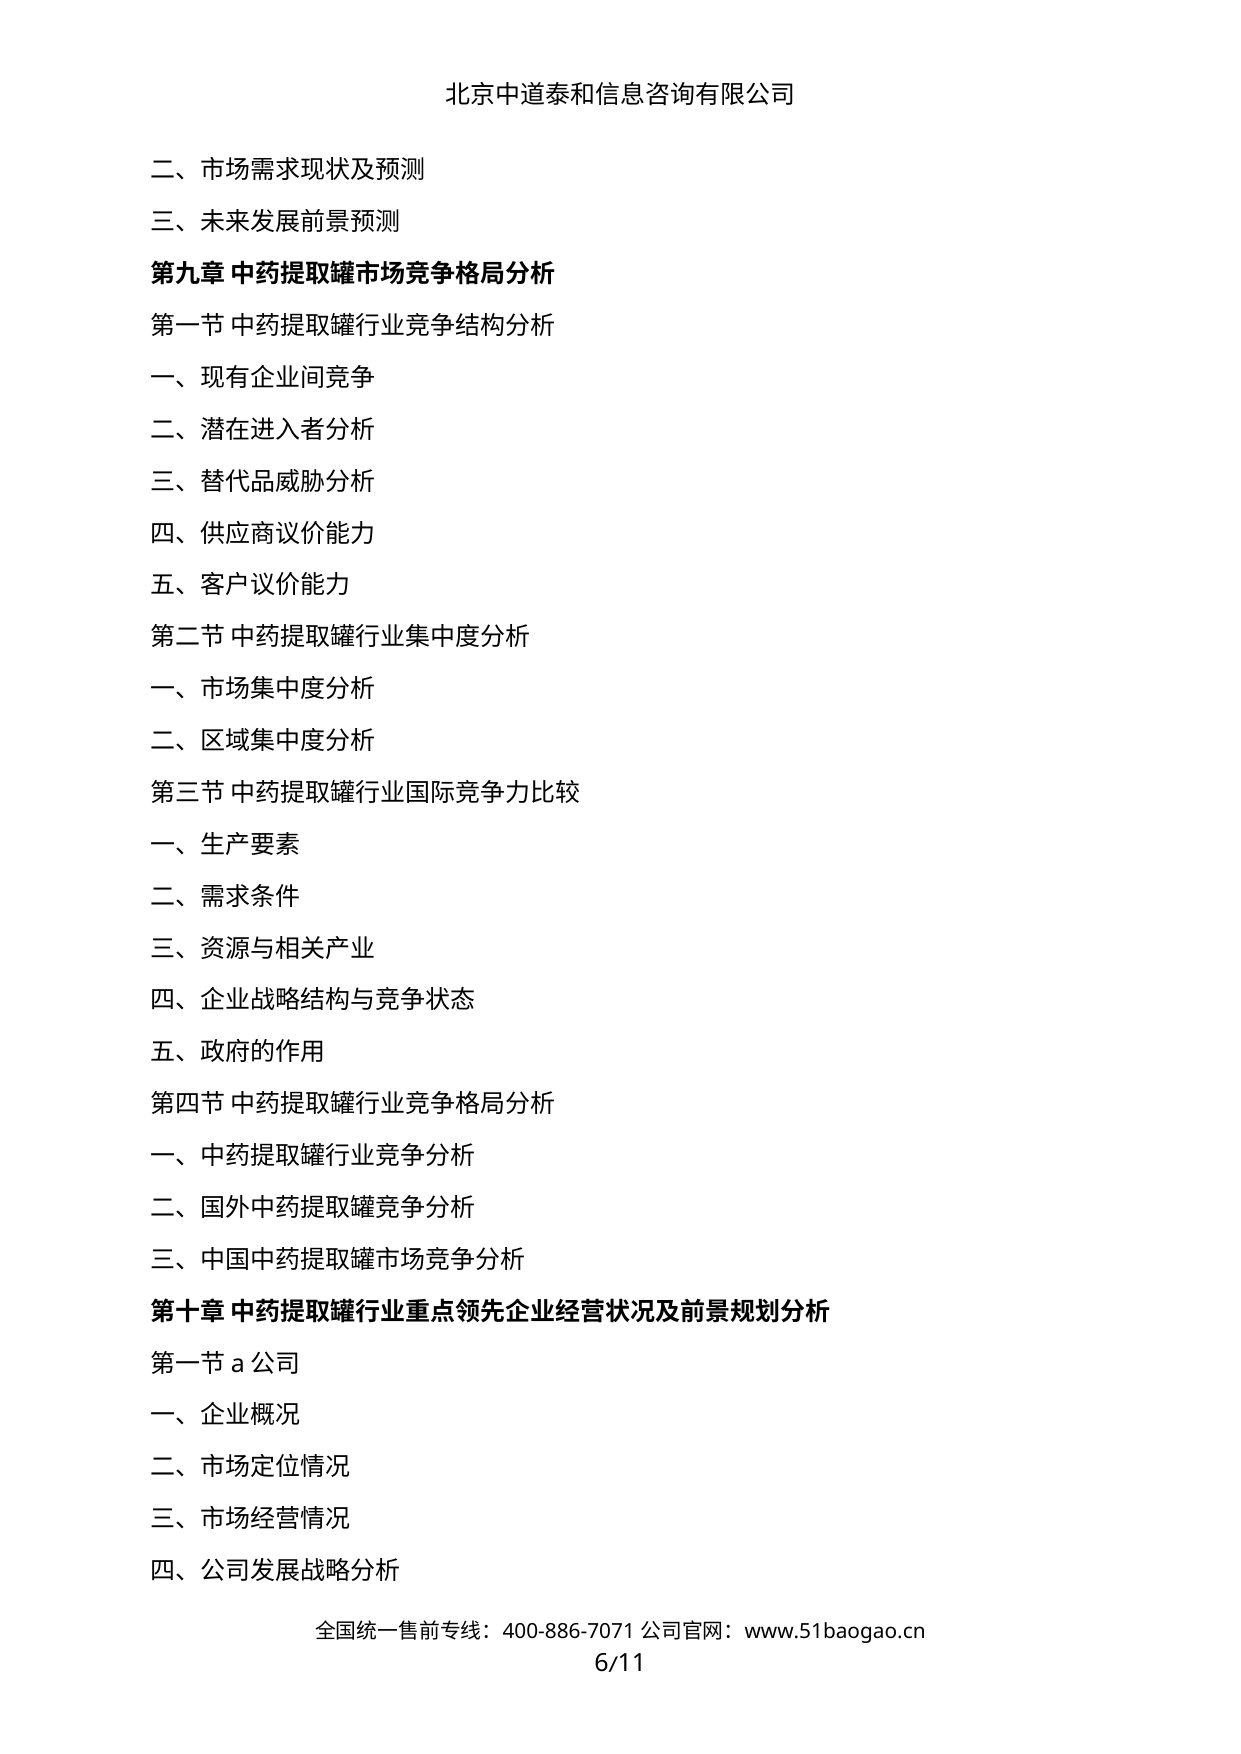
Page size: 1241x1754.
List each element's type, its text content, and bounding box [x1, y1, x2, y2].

text 二、市场定位情况 [150, 1447, 1090, 1483]
text 二、需求条件 [150, 876, 1090, 912]
text 一、市场集中度分析 [150, 669, 1090, 705]
text 三、未来发展前景预测 [150, 202, 1090, 238]
text 三、替代品威胁分析 [150, 461, 1090, 497]
text 四、公司发展战略分析 [150, 1551, 1090, 1587]
text 二、区域集中度分析 [150, 721, 1090, 757]
text 一、现有企业间竞争 [150, 357, 1090, 394]
text 第九章 中药提取罐市场竞争格局分析 [150, 254, 1090, 290]
text 四、供应商议价能力 [150, 513, 1090, 549]
text 第一节 中药提取罐行业竞争结构分析 [150, 306, 1090, 342]
text 四、企业战略结构与竞争状态 [150, 980, 1090, 1016]
text 三、中国中药提取罐市场竞争分析 [150, 1239, 1090, 1276]
text 五、政府的作用 [150, 1032, 1090, 1068]
text 第三节 中药提取罐行业国际竞争力比较 [150, 772, 1090, 809]
text 一、企业概况 [150, 1395, 1090, 1431]
text 二、市场需求现状及预测 [150, 150, 1090, 186]
text 五、客户议价能力 [150, 565, 1090, 601]
text 第四节 中药提取罐行业竞争格局分析 [150, 1084, 1090, 1120]
text 第一节 a公司 [150, 1343, 1090, 1379]
text 二、潜在进入者分析 [150, 409, 1090, 446]
text 三、市场经营情况 [150, 1499, 1090, 1535]
text 第十章 中药提取罐行业重点领先企业经营状况及前景规划分析 [150, 1291, 1090, 1327]
text 一、生产要素 [150, 824, 1090, 861]
text 一、中药提取罐行业竞争分析 [150, 1136, 1090, 1172]
text 二、国外中药提取罐竞争分析 [150, 1187, 1090, 1224]
text 第二节 中药提取罐行业集中度分析 [150, 617, 1090, 653]
text 三、资源与相关产业 [150, 928, 1090, 964]
